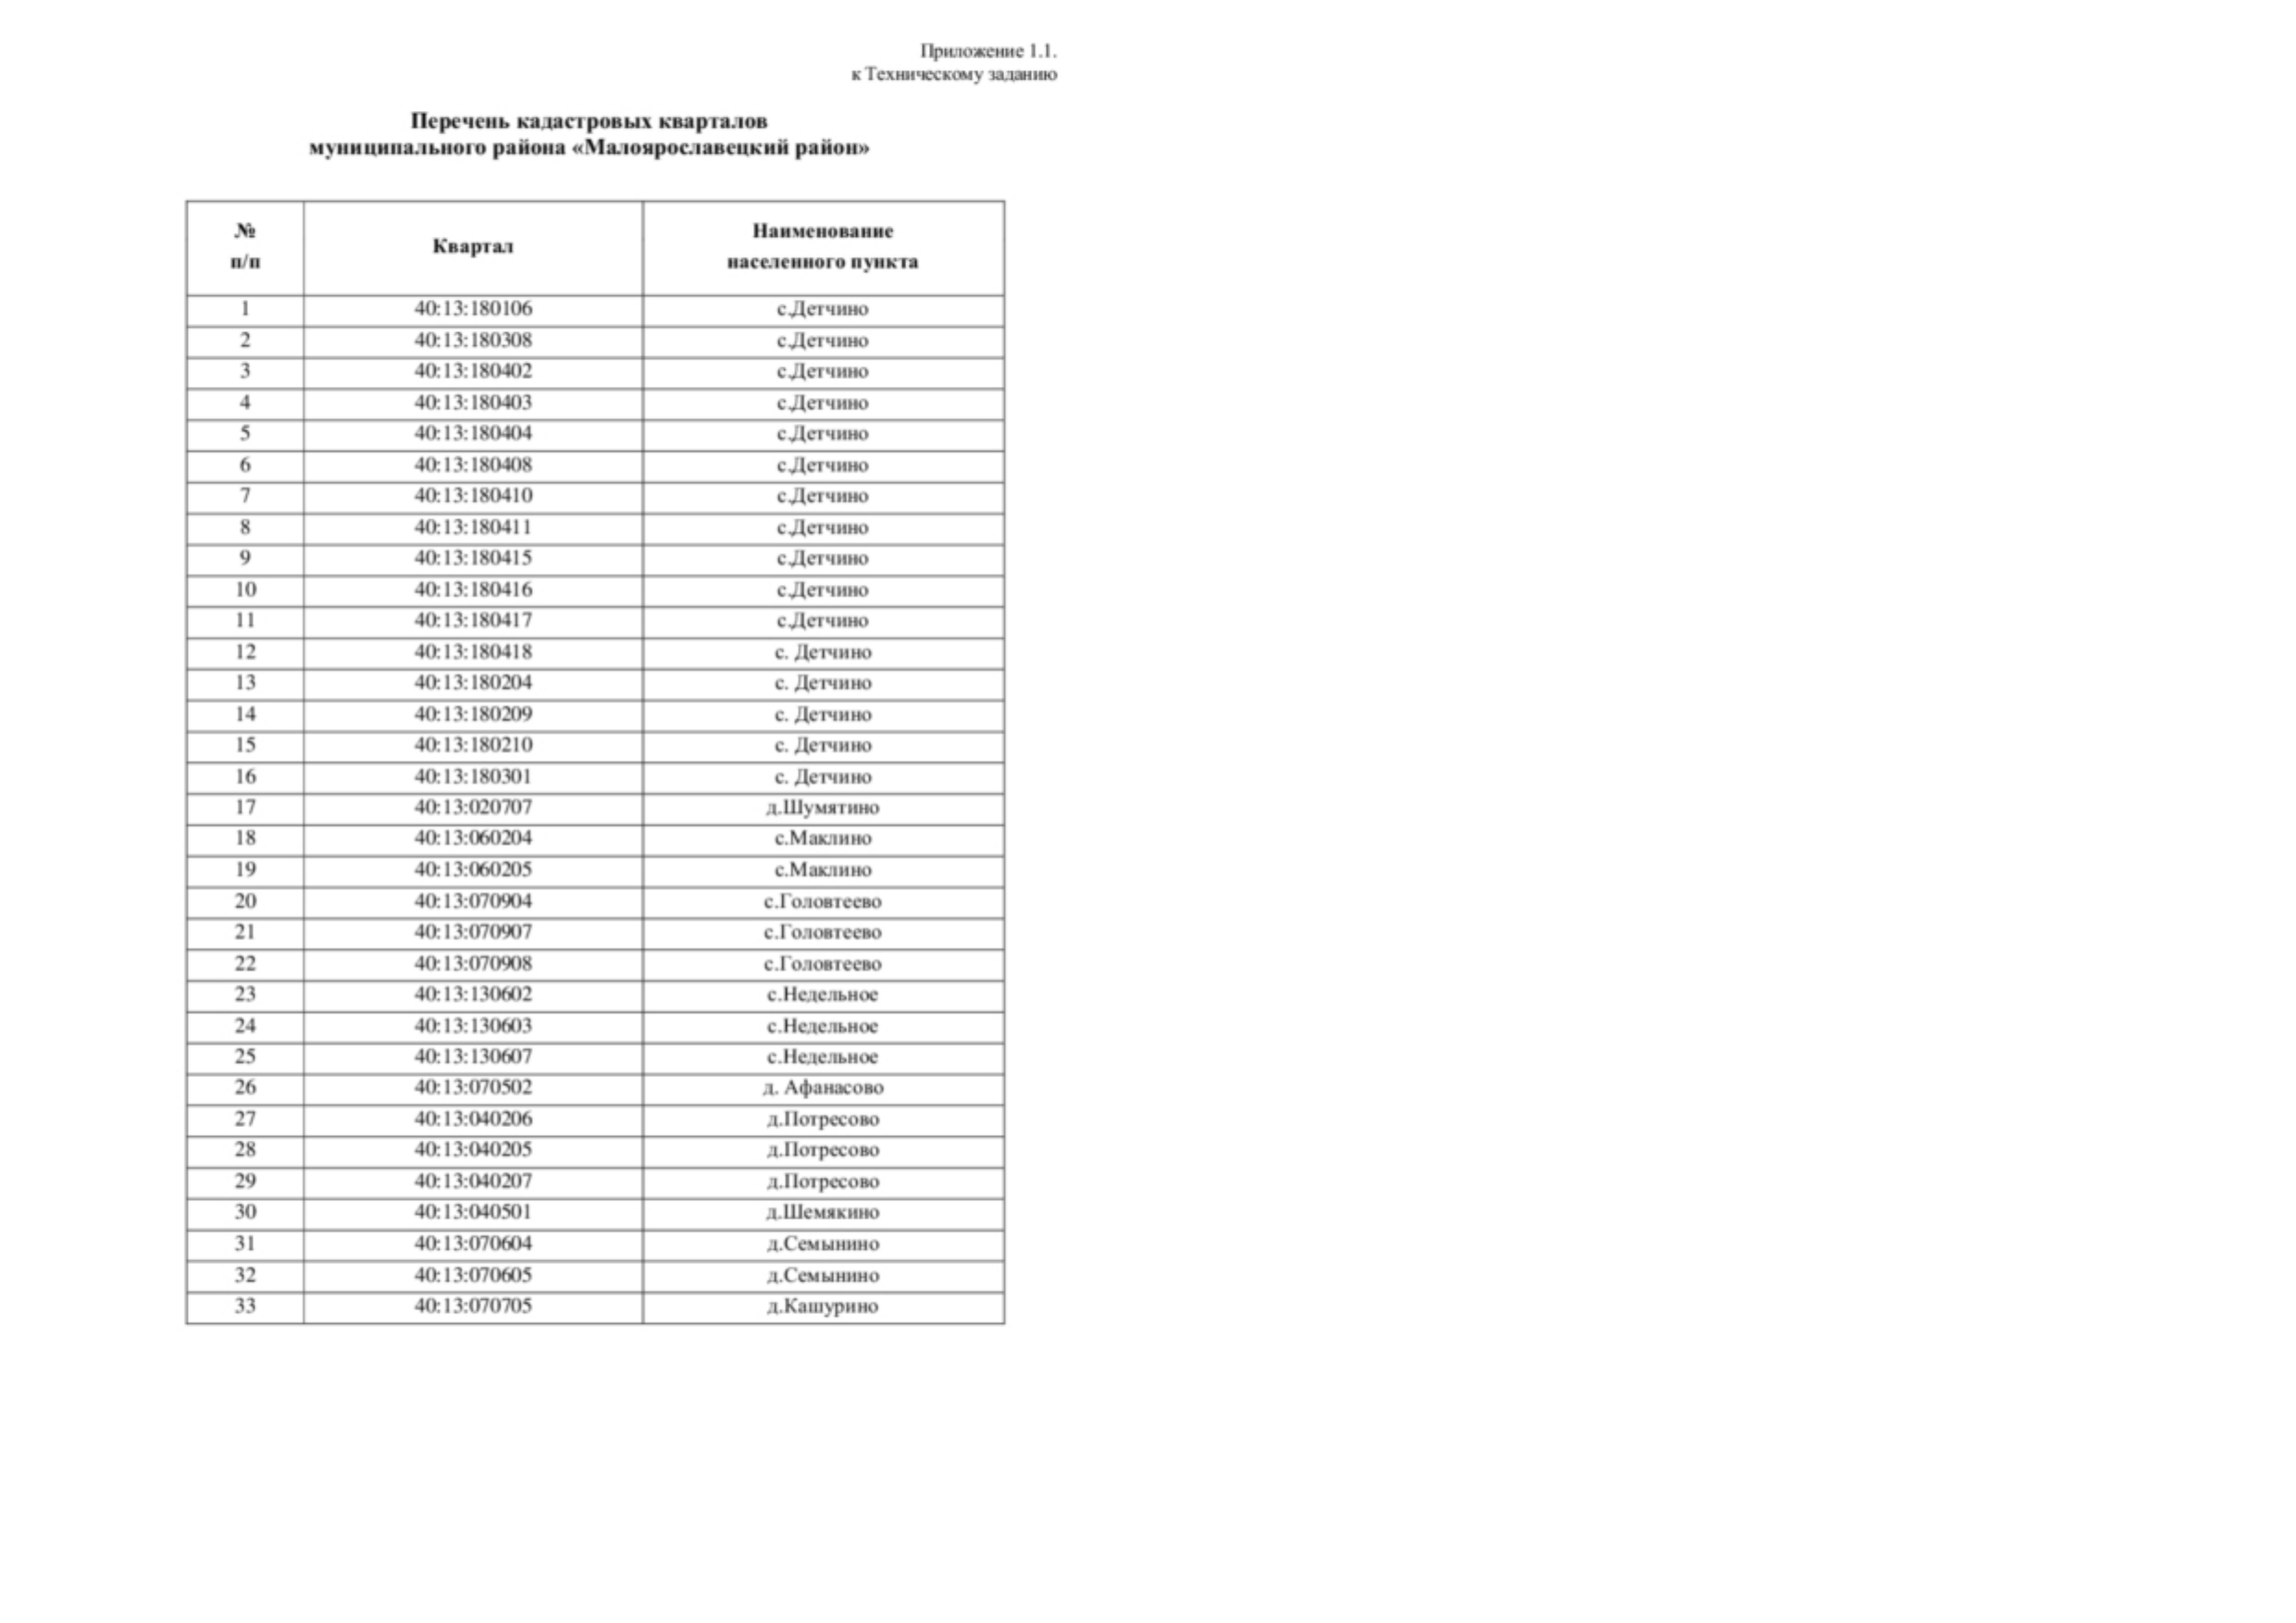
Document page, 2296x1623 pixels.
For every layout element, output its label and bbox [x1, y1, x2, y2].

picture [0, 0, 1143, 1615]
